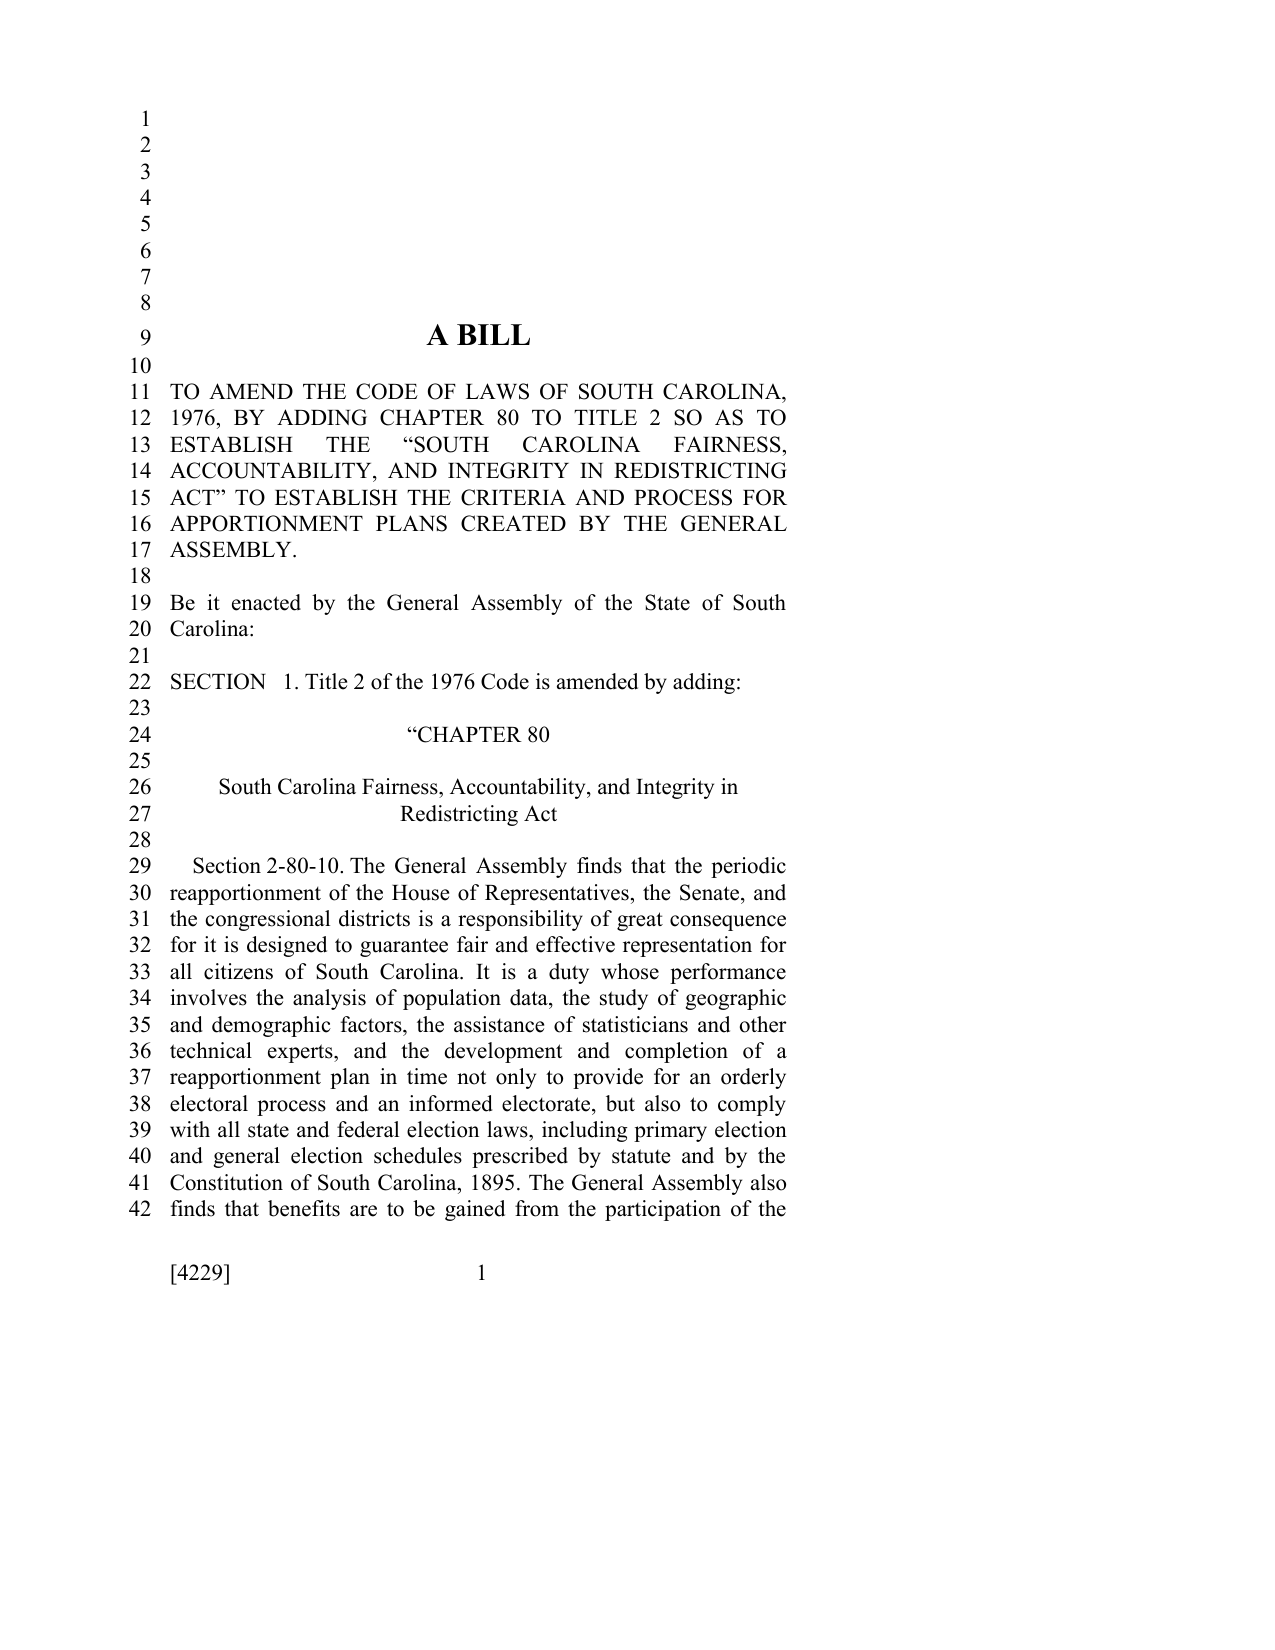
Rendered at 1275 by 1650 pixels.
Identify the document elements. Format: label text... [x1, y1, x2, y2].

text “CHAPTER 80 [169, 721, 787, 747]
text South Carolina Fairness, Accountability, and Integrity in Redistricting Act [169, 773, 787, 826]
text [169, 852, 787, 1221]
text Be it enacted by the General Assembly of the State of South Carolina: [169, 589, 787, 642]
text A BILL [169, 316, 787, 352]
text SECTION 1. Title 2 of the 1976 Code is amended by adding: [169, 668, 787, 694]
text TO AMEND THE CODE OF LAWS OF SOUTH CAROLINA, 1976, BY ADDING CHAPTER 80 TO TITLE 2 SO AS TO ESTABLISH THE “SOUTH CAROLINA FAIRNESS, ACCOUNTABILITY, AND INTEGRITY IN REDISTRICTING ACT” TO ESTABLISH THE CRITERIA AND PROCESS FOR APPORTIONMENT PLANS CREATED BY THE GENERAL ASSEMBLY. [169, 378, 787, 563]
